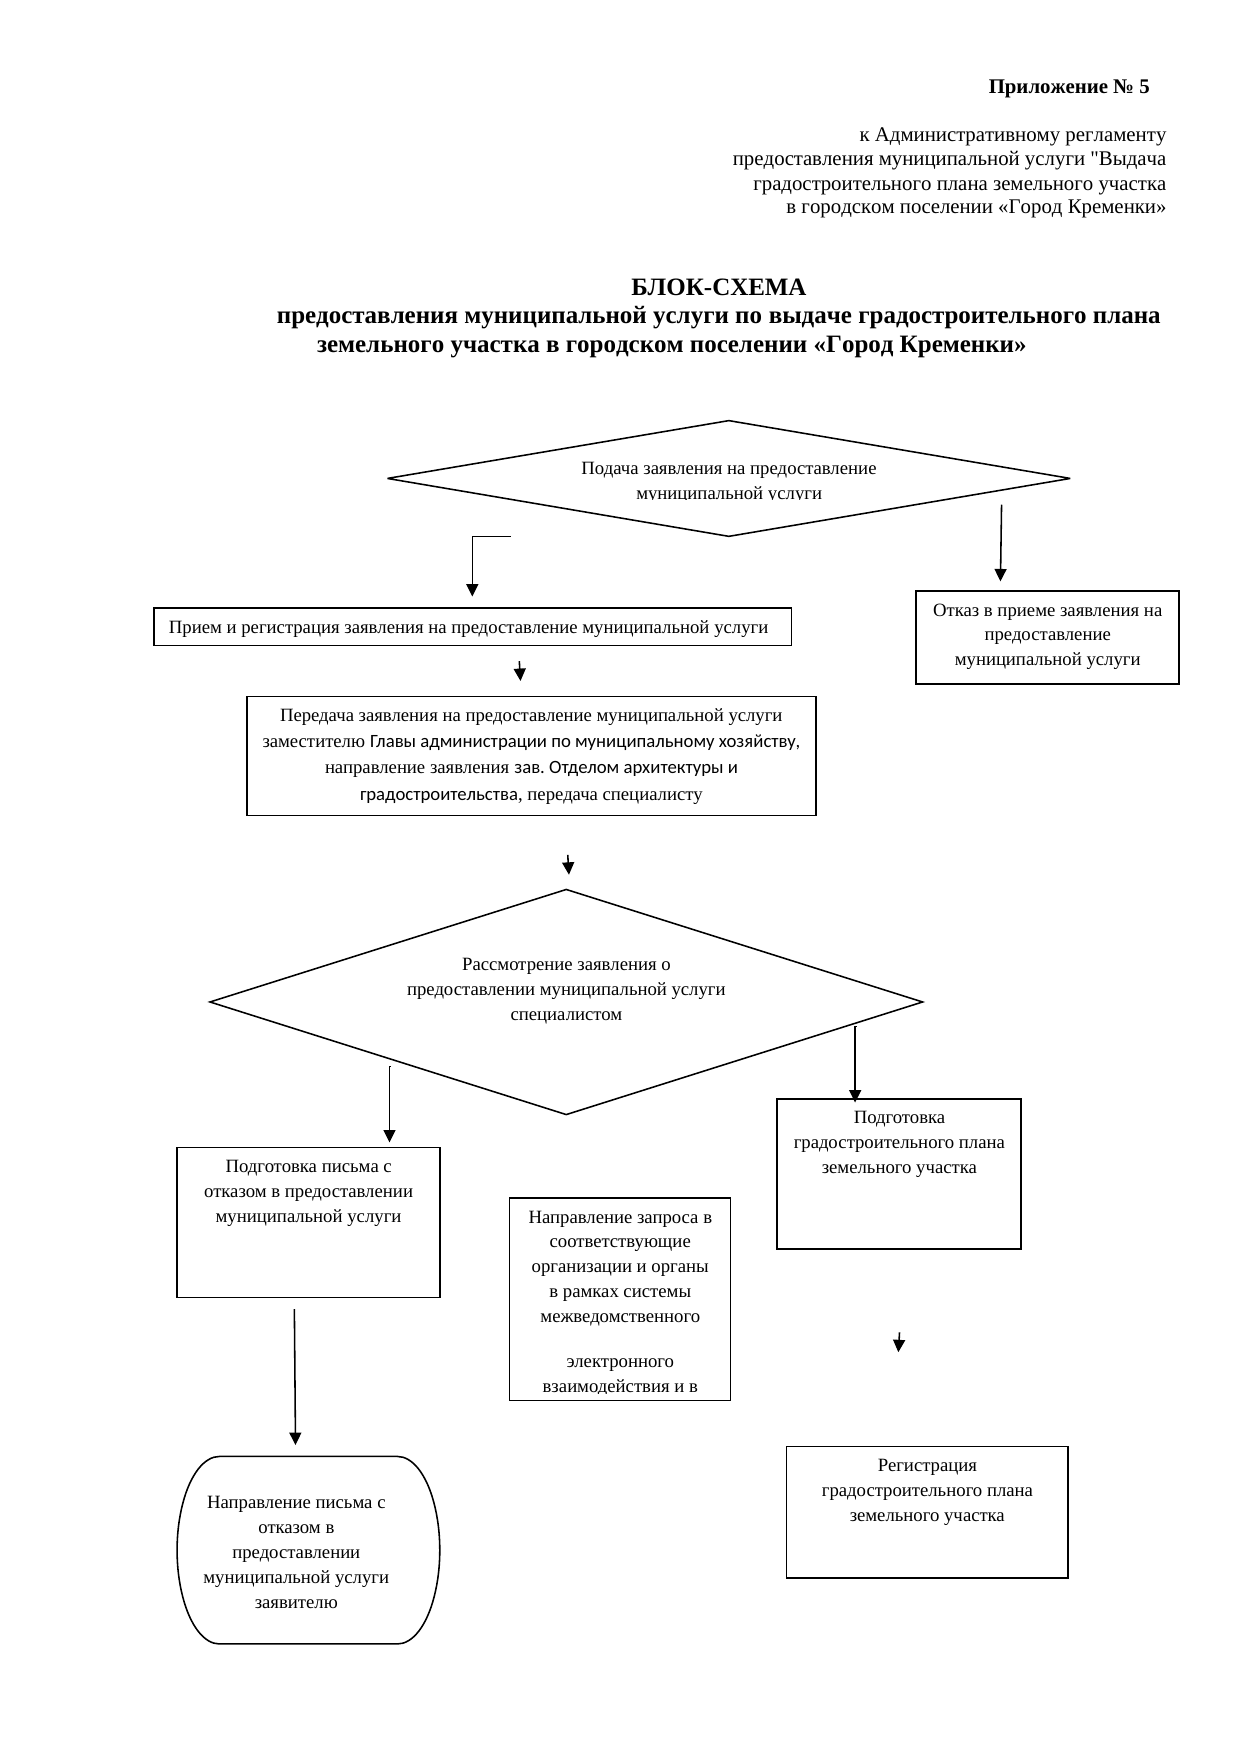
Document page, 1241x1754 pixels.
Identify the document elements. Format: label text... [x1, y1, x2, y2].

text к Административному регламенту [177, 122, 1166, 146]
text Приложение № 5 [915, 74, 1166, 98]
text в городском поселении «Город Кременки» [177, 194, 1166, 218]
text предоставления муниципальной услуги "Выдача [177, 146, 1166, 170]
text предоставления муниципальной услуги по выдаче градостроительного плана земельного участка в городском поселении «Город Кременки» [177, 300, 1166, 358]
text градостроительного плана земельного участка [177, 170, 1166, 194]
title БЛОК-СХЕМА [177, 272, 1166, 300]
